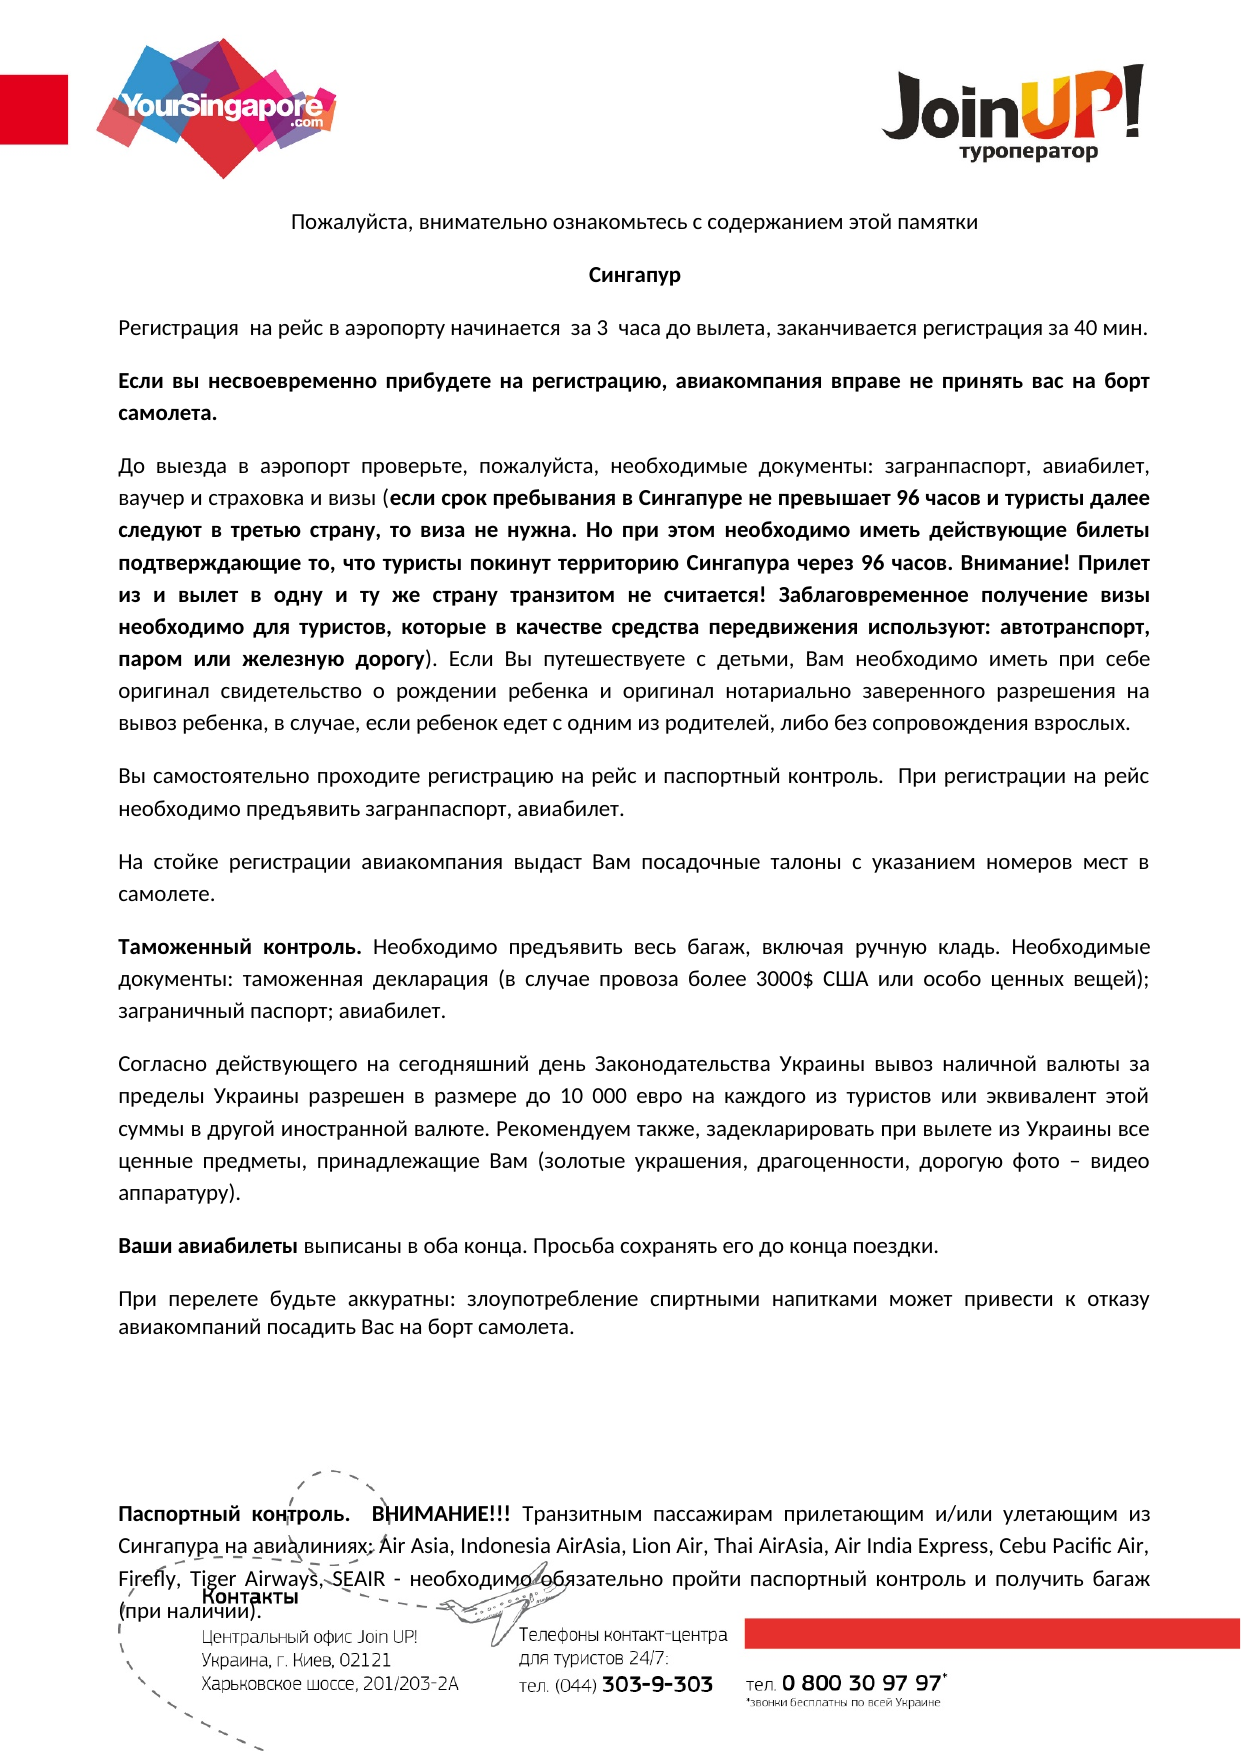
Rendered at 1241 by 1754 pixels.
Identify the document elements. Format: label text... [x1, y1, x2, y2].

text Паспортный контроль. ВНИМАНИЕ!!! Транзитным пассажирам прилетающим и/или улетающим из Сингапура на авиалиниях: Air Asia, Indonesia AirAsia, Lion Air, Thai AirAsia, Air India Express, Cebu Pacific Air, Firefly, Tiger Airways, SEAIR - необходимо обязательно пройти паспортный контроль и получить багаж (при наличии). [118, 1499, 1152, 1624]
text Если вы несвоевременно прибудете на регистрацию, авиакомпания вправе не принять вас на борт самолета. [118, 366, 1152, 426]
text Пожалуйста, внимательно ознакомьтесь с содержанием этой памятки [118, 207, 1152, 235]
text Таможенный контроль. Необходимо предъявить весь багаж, включая ручную кладь. Необходимые документы: таможенная декларация (в случае провоза более 3000$ США или особо ценных вещей); заграничный паспорт; авиабилет. [118, 932, 1152, 1024]
text До выезда в аэропорт проверьте, пожалуйста, необходимые документы: загранпаспорт, авиабилет, ваучер и страховка и визы (если срок пребывания в Сингапуре не превышает 96 часов и туристы далее следуют в третью страну, то виза не нужна. Но при этом необходимо иметь действующие билеты подтверждающие то, что туристы покинут территорию Сингапура через 96 часов. Внимание! Прилет из и вылет в одну и ту же страну транзитом не считается! Заблаговременное получение визы необходимо для туристов, которые в качестве средства передвижения используют: автотранспорт, паром или железную дорогу). Если Вы путешествуете с детьми, Вам необходимо иметь при себе оригинал свидетельство о рождении ребенка и оригинал нотариально заверенного разрешения на вывоз ребенка, в случае, если ребенок едет с одним из родителей, либо без сопровождения взрослых. [118, 451, 1152, 737]
picture [118, 1445, 1241, 1751]
picture [0, 10, 1148, 217]
text Регистрация на рейс в аэропорту начинается за 3 часа до вылета, заканчивается регистрация за 40 мин. [118, 313, 1152, 341]
text При перелете будьте аккуратны: злоупотребление спиртными напитками может привести к отказу авиакомпаний посадить Вас на борт самолета. [118, 1284, 1152, 1340]
text Ваши авиабилеты выписаны в оба конца. Просьба сохранять его до конца поездки. [118, 1231, 1152, 1259]
text Вы самостоятельно проходите регистрацию на рейс и паспортный контроль. При регистрации на рейс необходимо предъявить загранпаспорт, авиабилет. [118, 762, 1152, 822]
text Сингапур [118, 260, 1152, 288]
text На стойке регистрации авиакомпания выдаст Вам посадочные талоны с указанием номеров мест в самолете. [118, 847, 1152, 907]
text Согласно действующего на сегодняшний день Законодательства Украины вывоз наличной валюты за пределы Украины разрешен в размере до 10 000 евро на каждого из туристов или эквивалент этой суммы в другой иностранной валюте. Рекомендуем также, задекларировать при вылете из Украины все ценные предметы, принадлежащие Вам (золотые украшения, драгоценности, дорогую фото – видео аппаратуру). [118, 1049, 1152, 1206]
